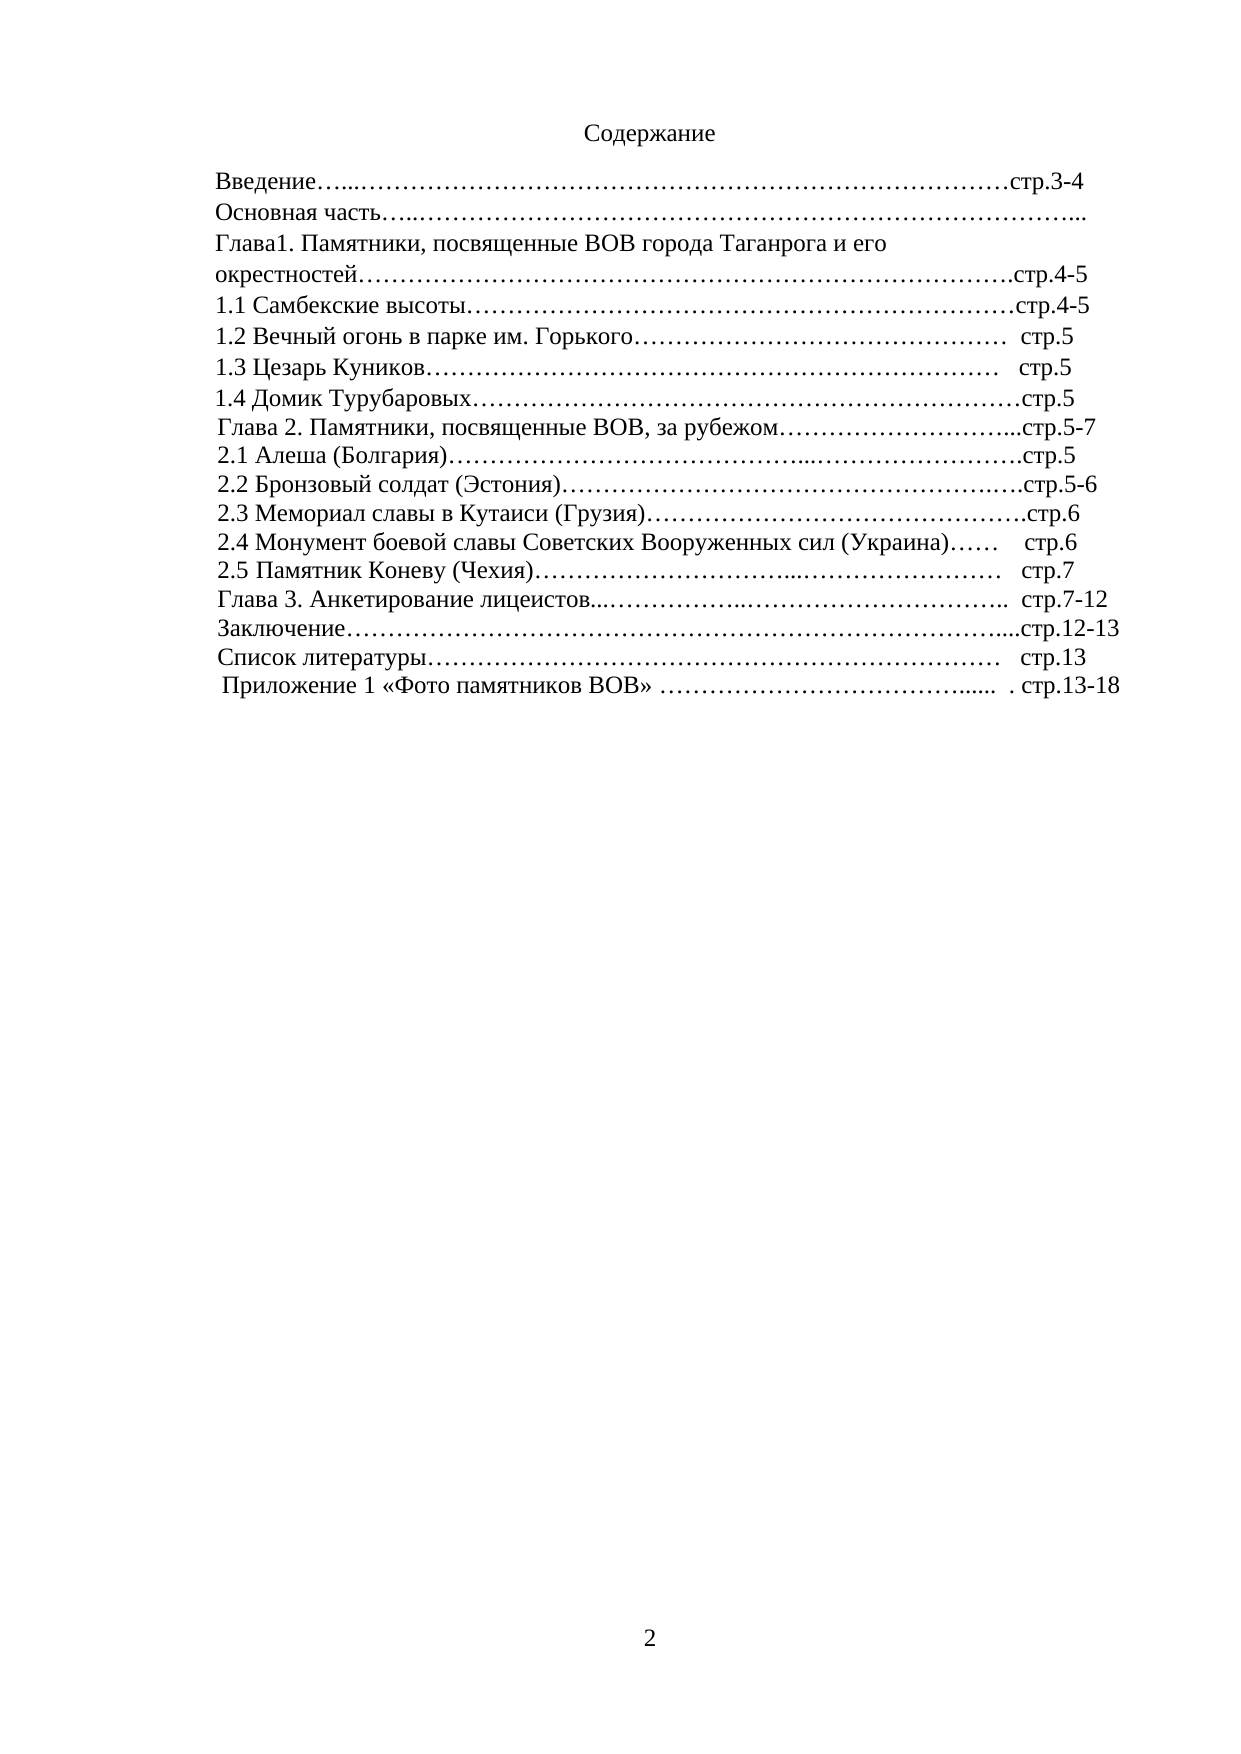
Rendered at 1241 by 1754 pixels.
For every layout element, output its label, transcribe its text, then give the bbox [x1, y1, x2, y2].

text 2.2 Бронзовый солдат (Эстония)…………………………………………….….стр.5-6 [192, 469, 1122, 498]
text Список литературы…………………………………………………………… стр.13 [192, 642, 1122, 671]
list Введение…...……………………………………………………………………стр.3-4 [215, 166, 1122, 194]
text 2.1 Алеша (Болгария)……………………………………...…………………….стр.5 [192, 441, 1122, 469]
text Глава 2. Памятники, посвященные ВОВ, за рубежом………………………...стр.5-7 [192, 412, 1122, 441]
list Основная часть…..……………………………………………………………………... [215, 197, 1122, 226]
text 2.3 Мемориал славы в Кутаиси (Грузия)……………………………………….стр.6 [192, 498, 1122, 527]
list Цезарь Куников…………………………………………………………… стр.5 [215, 352, 1122, 381]
text Содержание [177, 118, 1122, 147]
list окрестностей…………………………………………………………………….стр.4-5 [215, 259, 1152, 288]
list Домик Турубаровых…………………………………………………………стр.5 [214, 383, 1122, 412]
list Глава1. Памятники, посвященные ВОВ города Таганрога и его [215, 228, 1152, 257]
list Самбекские высоты…………………………………………………………стр.4-5 [215, 290, 1122, 319]
text 2.5 Памятник Коневу (Чехия)…………………………...…………………… стр.7 [192, 556, 1122, 584]
text Заключение……………………………………………………………………....стр.12-13 [192, 613, 1122, 642]
list Вечный огонь в парке им. Горького……………………………………… стр.5 [215, 321, 1122, 350]
text Глава 3. Анкетирование лицеистов...……………..………………………….. стр.7-12 [192, 584, 1122, 613]
text 2.4 Монумент боевой славы Советских Вооруженных сил (Украина)…… стр.6 [192, 527, 1122, 556]
text Приложение 1 «Фото памятников ВОВ» ………………………………...... . стр.13-18 [192, 671, 1122, 699]
